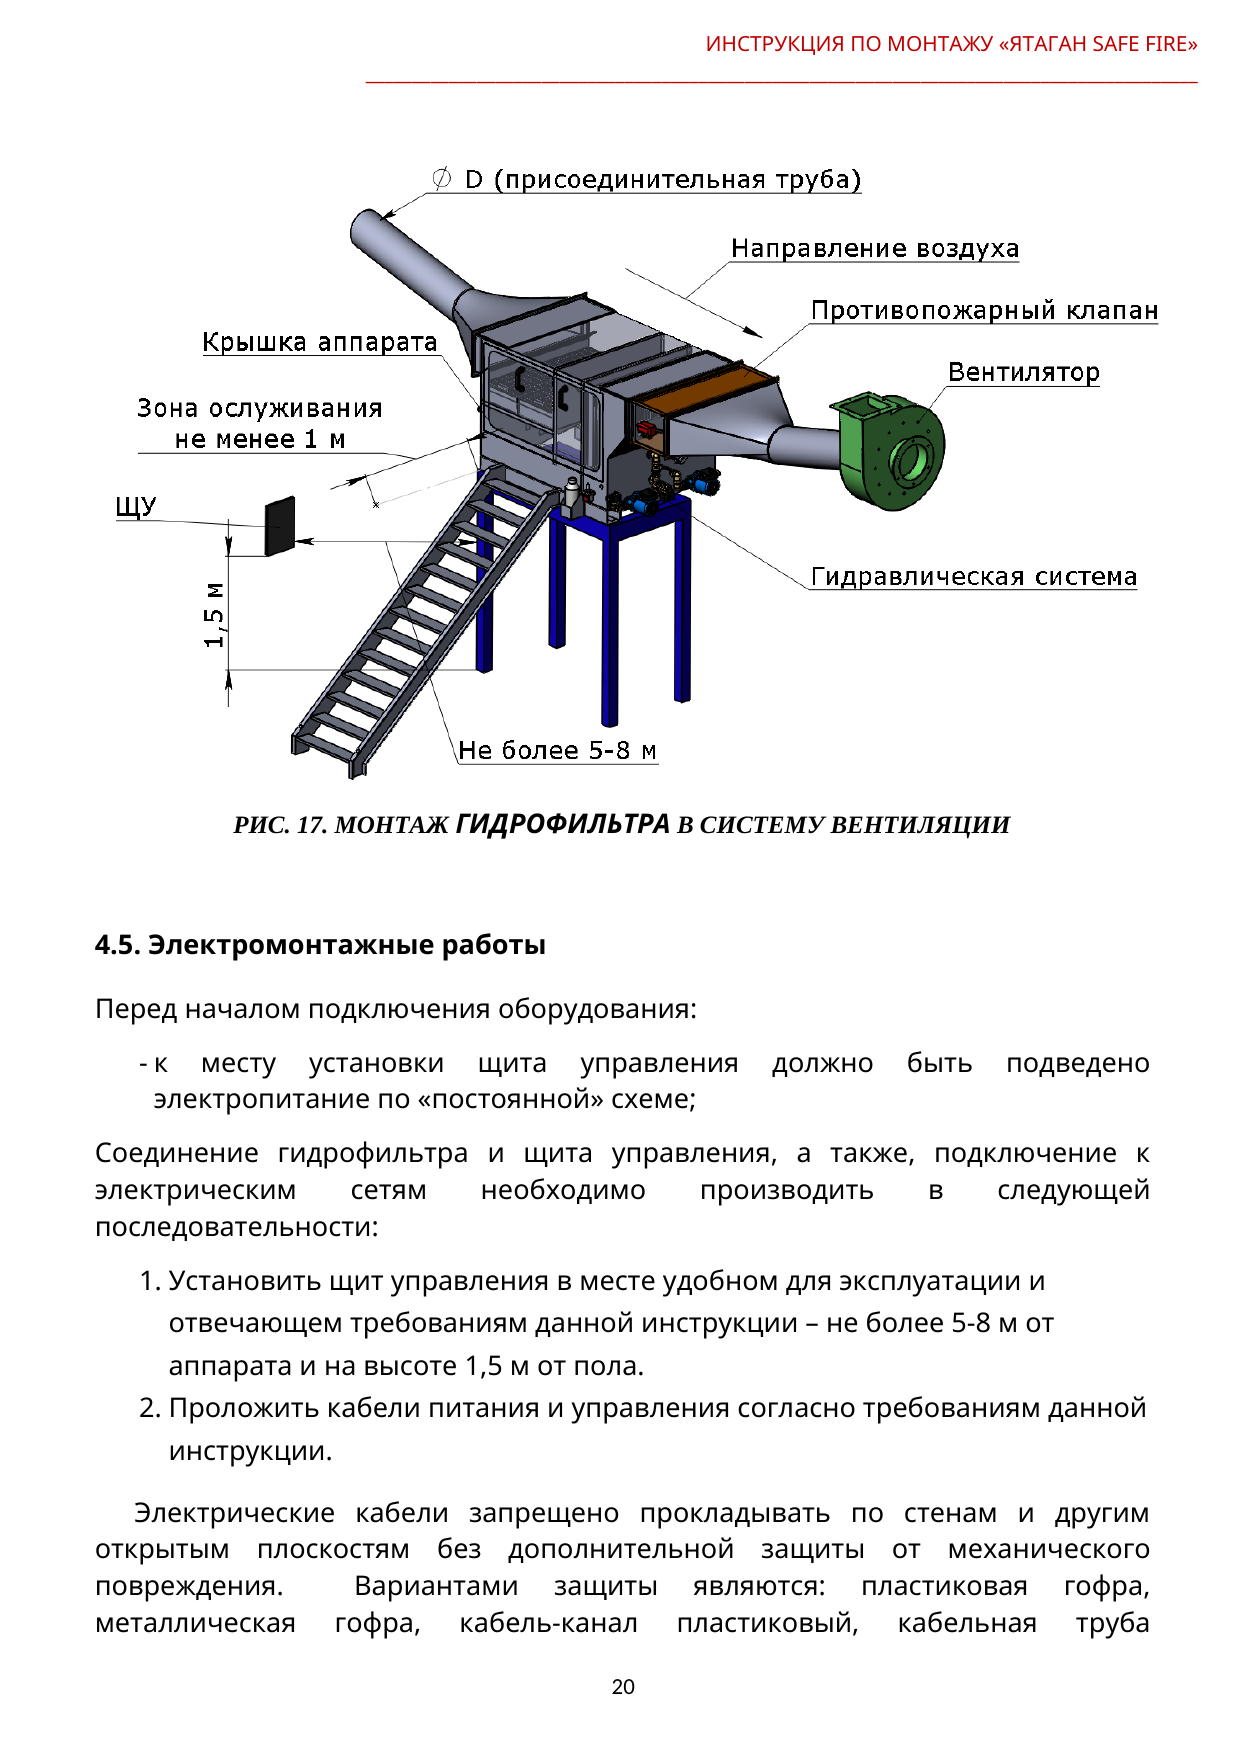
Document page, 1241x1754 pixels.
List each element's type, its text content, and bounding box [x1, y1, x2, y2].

list Проложить кабели питания и управления согласно требованиям данной инструкции. [139, 1389, 1152, 1468]
text РИС. 17. МОНТАЖ ГИДРОФИЛЬТРА В СИСТЕМУ ВЕНТИЛЯЦИИ [94, 805, 1152, 842]
text Перед началом подключения оборудования: [94, 989, 1152, 1026]
text Соединение гидрофильтра и щита управления, а также, подключение к электрическим сетям необходимо производить в следующей последовательности: [94, 1134, 1152, 1244]
list к месту установки щита управления должно быть подведено электропитание по «постоянной» схеме; [139, 1043, 1152, 1117]
text 4.5. Электромонтажные работы [94, 926, 1152, 963]
picture [94, 166, 1184, 784]
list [94, 1493, 1152, 1641]
list Установить щит управления в месте удобном для эксплуатации и отвечающем требованиям данной инструкции – не более 5-8 м от аппарата и на высоте 1,5 м от пола. [139, 1262, 1152, 1383]
